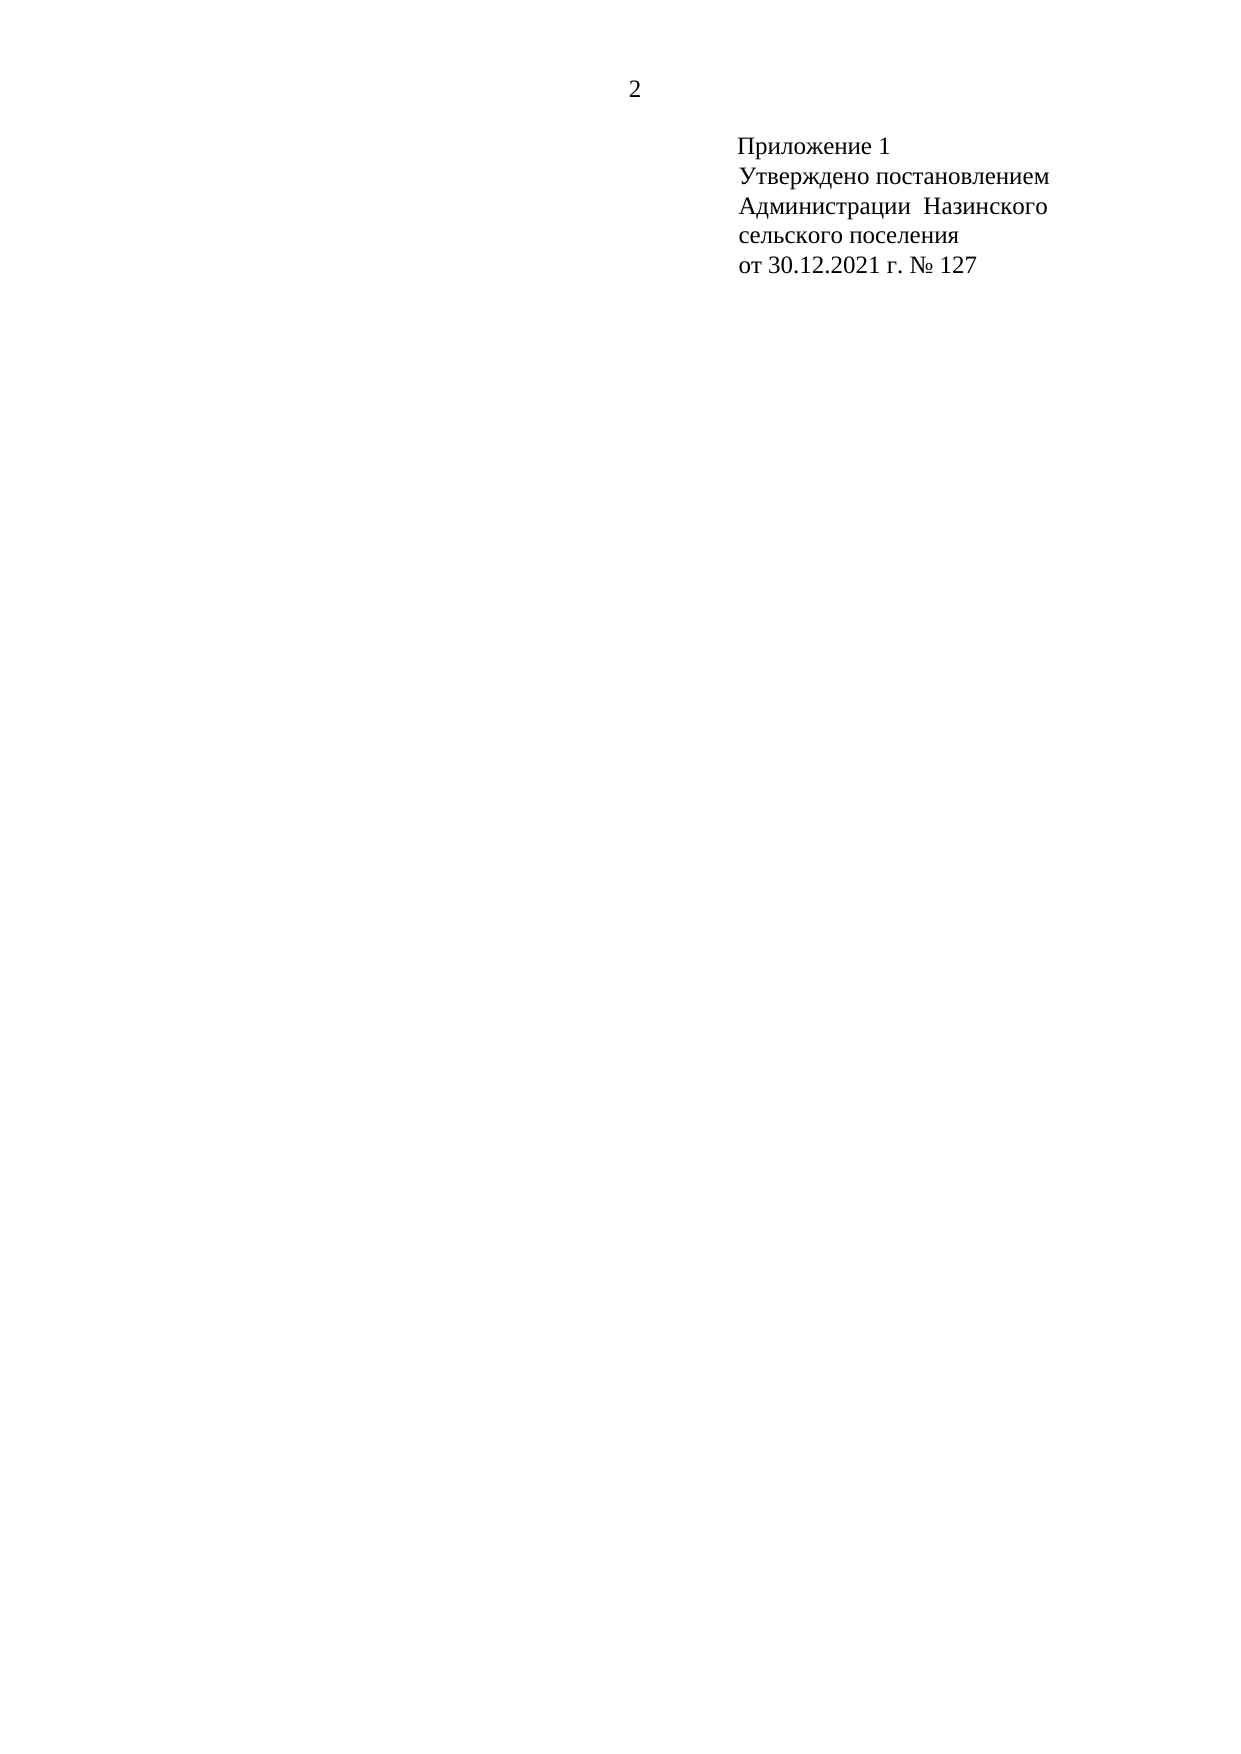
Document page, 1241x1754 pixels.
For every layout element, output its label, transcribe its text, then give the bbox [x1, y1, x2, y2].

text от 30.12.2021 г. № 127 [738, 250, 1152, 279]
text Приложение 1 [118, 131, 1152, 160]
text Утверждено постановлением [738, 161, 1152, 190]
text Администрации Назинского сельского поселения [738, 191, 1152, 249]
